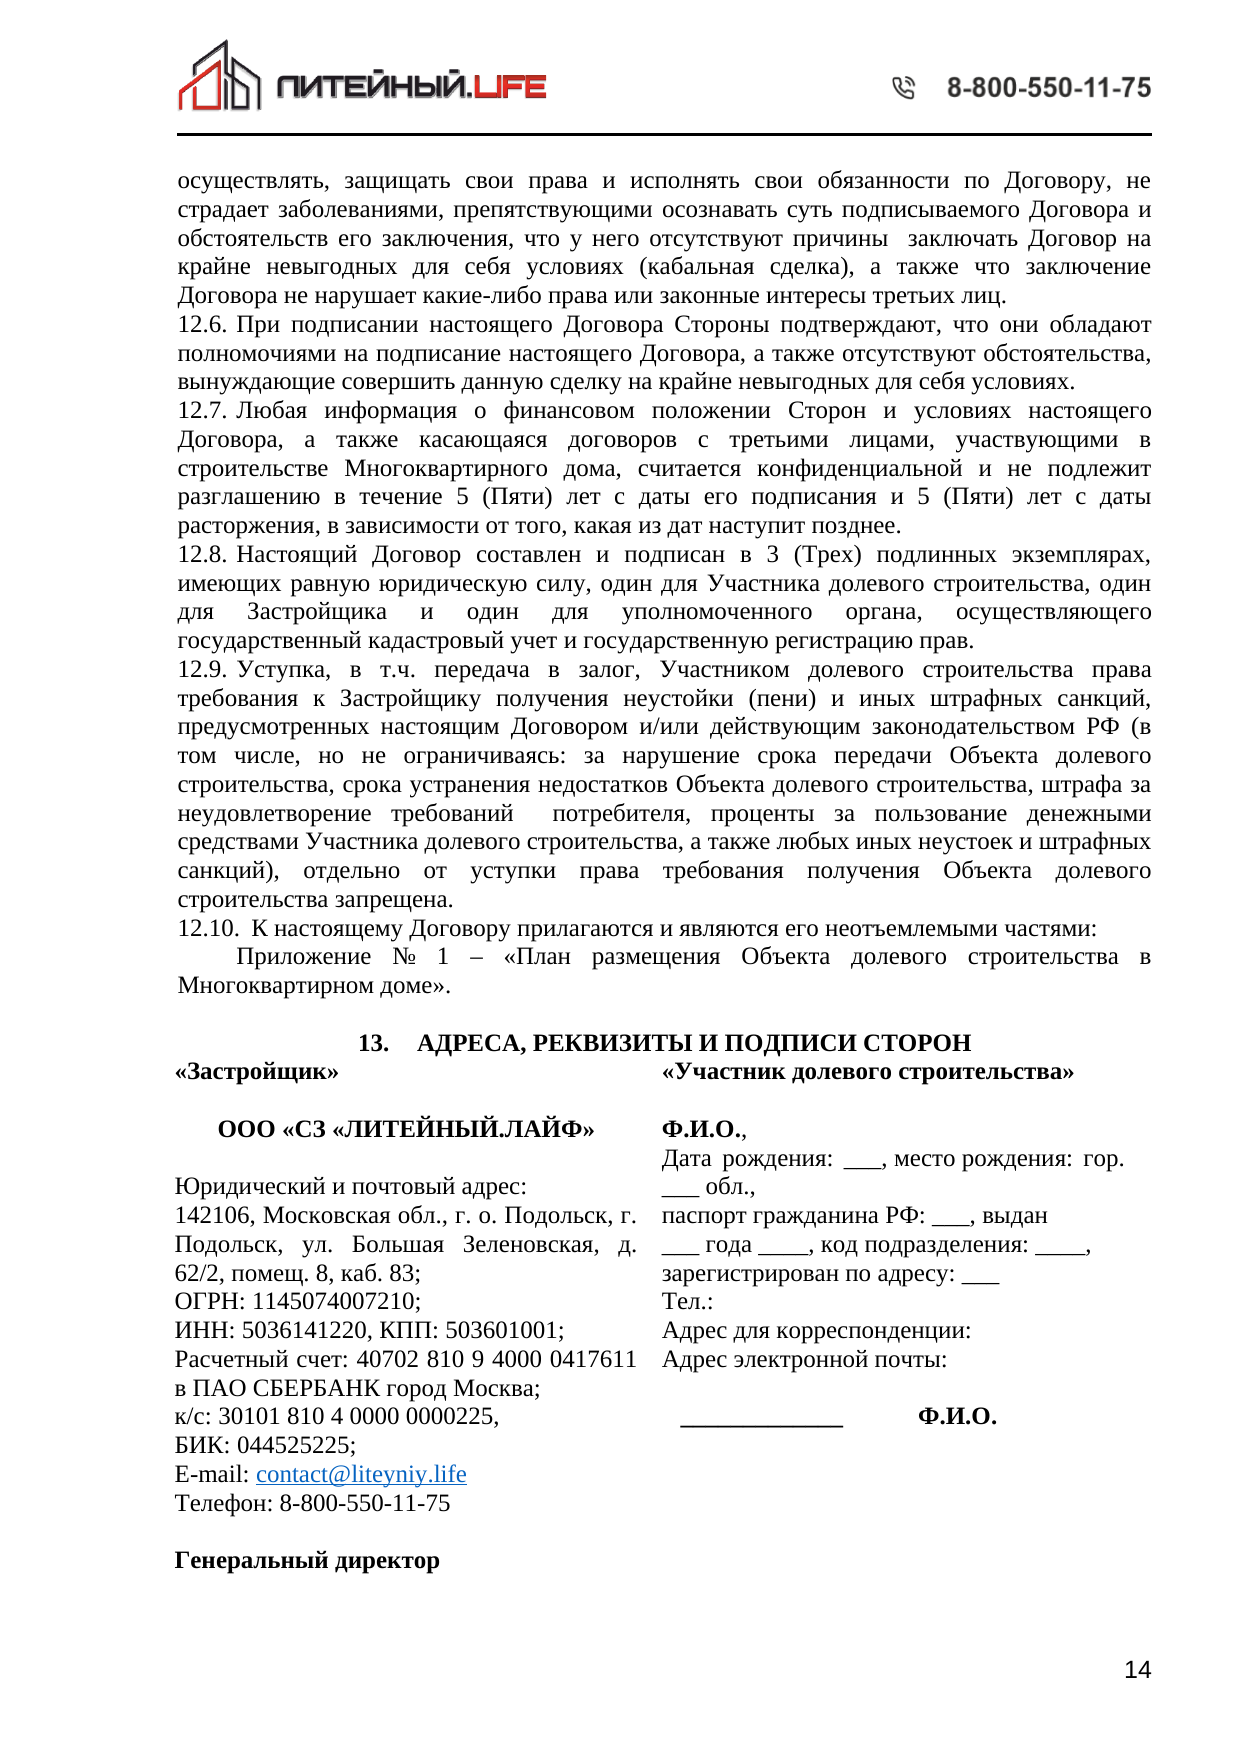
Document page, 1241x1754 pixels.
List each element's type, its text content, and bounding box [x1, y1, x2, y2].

list Любая информация о финансовом положении Сторон и условиях настоящего Договора, а также касающаяся договоров с третьими лицами, участвующими в строительстве Многоквартирного дома, считается конфиденциальной и не подлежит разглашению в течение 5 (Пяти) лет с даты его подписания и 5 (Пяти) лет с даты расторжения, в зависимости от того, какая из дат наступит позднее. [177, 395, 1152, 539]
list Настоящий Договор составлен и подписан в 3 (Трех) подлинных экземплярах, имеющих равную юридическую силу, один для Участника долевого строительства, один для Застройщика и один для уполномоченного органа, осуществляющего государственный кадастровый учет и государственную регистрацию прав. [177, 539, 1152, 654]
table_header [163, 1056, 649, 1631]
list АДРЕСА, РЕКВИЗИТЫ И ПОДПИСИ СТОРОН [177, 1028, 1152, 1056]
list Уступка, в т.ч. передача в залог, Участником долевого строительства права требования к Застройщику получения неустойки (пени) и иных штрафных санкций, предусмотренных настоящим Договором и/или действующим законодательством РФ (в том числе, но не ограничиваясь: за нарушение срока передачи Объекта долевого строительства, срока устранения недостатков Объекта долевого строительства, штрафа за неудовлетворение требований потребителя, проценты за пользование денежными средствами Участника долевого строительства, а также любых иных неустоек и штрафных санкций), отдельно от уступки права требования получения Объекта долевого строительства запрещена. [177, 654, 1152, 913]
list К настоящему Договору прилагаются и являются его неотъемлемыми частями: [177, 913, 1152, 941]
list При подписании настоящего Договора Стороны подтверждают, что они обладают полномочиями на подписание настоящего Договора, а также отсутствуют обстоятельства, вынуждающие совершить данную сделку на крайне невыгодных для себя условиях. [177, 309, 1152, 395]
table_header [650, 1056, 1137, 1631]
picture [892, 76, 1152, 100]
picture [177, 39, 547, 112]
list Приложение № 1 – «План размещения Объекта долевого строительства в Многоквартирном доме». [177, 941, 1152, 999]
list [177, 165, 1152, 309]
